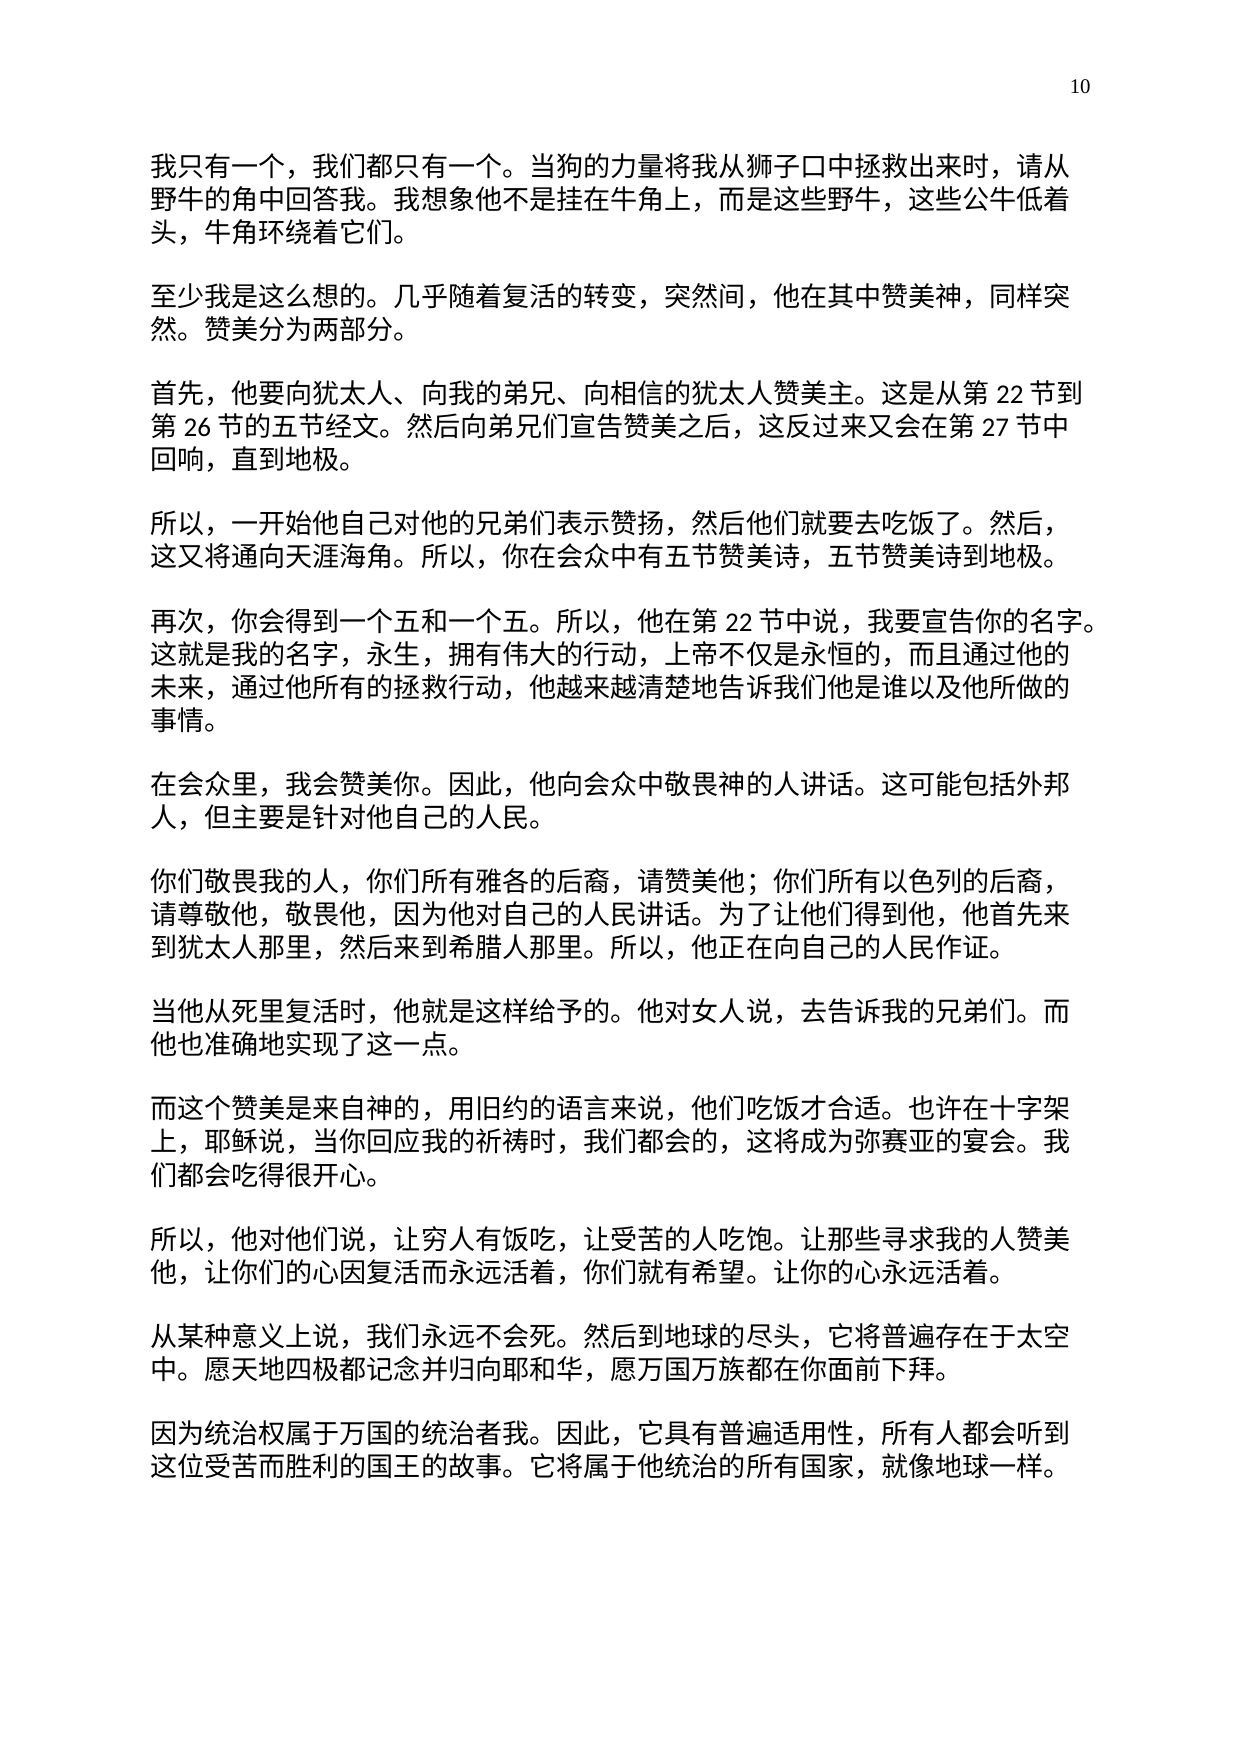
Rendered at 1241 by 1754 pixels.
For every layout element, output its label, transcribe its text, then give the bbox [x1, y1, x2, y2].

text 所以，一开始他自己对他的兄弟们表示赞扬，然后他们就要去吃饭了。然后，这又将通向天涯海角。所以，你在会众中有五节赞美诗，五节赞美诗到地极。 [150, 508, 1090, 574]
text 而这个赞美是来自神的，用旧约的语言来说，他们吃饭才合适。也许在十字架上，耶稣说，当你回应我的祈祷时，我们都会的，这将成为弥赛亚的宴会。我们都会吃得很开心。 [150, 1093, 1090, 1192]
text 所以，他对他们说，让穷人有饭吃，让受苦的人吃饱。让那些寻求我的人赞美他，让你们的心因复活而永远活着，你们就有希望。让你的心永远活着。 [150, 1223, 1090, 1289]
text 因为统治权属于万国的统治者我。因此，它具有普遍适用性，所有人都会听到这位受苦而胜利的国王的故事。它将属于他统治的所有国家，就像地球一样。 [150, 1417, 1090, 1483]
text 首先，他要向犹太人、向我的弟兄、向相信的犹太人赞美主。这是从第 22 节到第 26 节的五节经文。然后向弟兄们宣告赞美之后，这反过来又会在第 27 节中回响，直到地极。 [150, 377, 1090, 476]
text 从某种意义上说，我们永远不会死。然后到地球的尽头，它将普遍存在于太空中。愿天地四极都记念并归向耶和华，愿万国万族都在你面前下拜。 [150, 1320, 1090, 1386]
text 在会众里，我会赞美你。因此，他向会众中敬畏神的人讲话。这可能包括外邦人，但主要是针对他自己的人民。 [150, 768, 1090, 834]
text 我只有一个，我们都只有一个。当狗的力量将我从狮子口中拯救出来时，请从野牛的角中回答我。我想象他不是挂在牛角上，而是这些野牛，这些公牛低着头，牛角环绕着它们。 [150, 150, 1090, 249]
text 当他从死里复活时，他就是这样给予的。他对女人说，去告诉我的兄弟们。而他也准确地实现了这一点。 [150, 995, 1090, 1061]
text 至少我是这么想的。几乎随着复活的转变，突然间，他在其中赞美神，同样突然。赞美分为两部分。 [150, 280, 1090, 346]
text 你们敬畏我的人，你们所有雅各的后裔，请赞美他；你们所有以色列的后裔，请尊敬他，敬畏他，因为他对自己的人民讲话。为了让他们得到他，他首先来到犹太人那里，然后来到希腊人那里。所以，他正在向自己的人民作证。 [150, 865, 1090, 964]
text 再次，你会得到一个五和一个五。所以，他在第 22 节中说，我要宣告你的名字。这就是我的名字，永生，拥有伟大的行动，上帝不仅是永恒的，而且通过他的未来，通过他所有的拯救行动，他越来越清楚地告诉我们他是谁以及他所做的事情。 [150, 605, 1090, 737]
